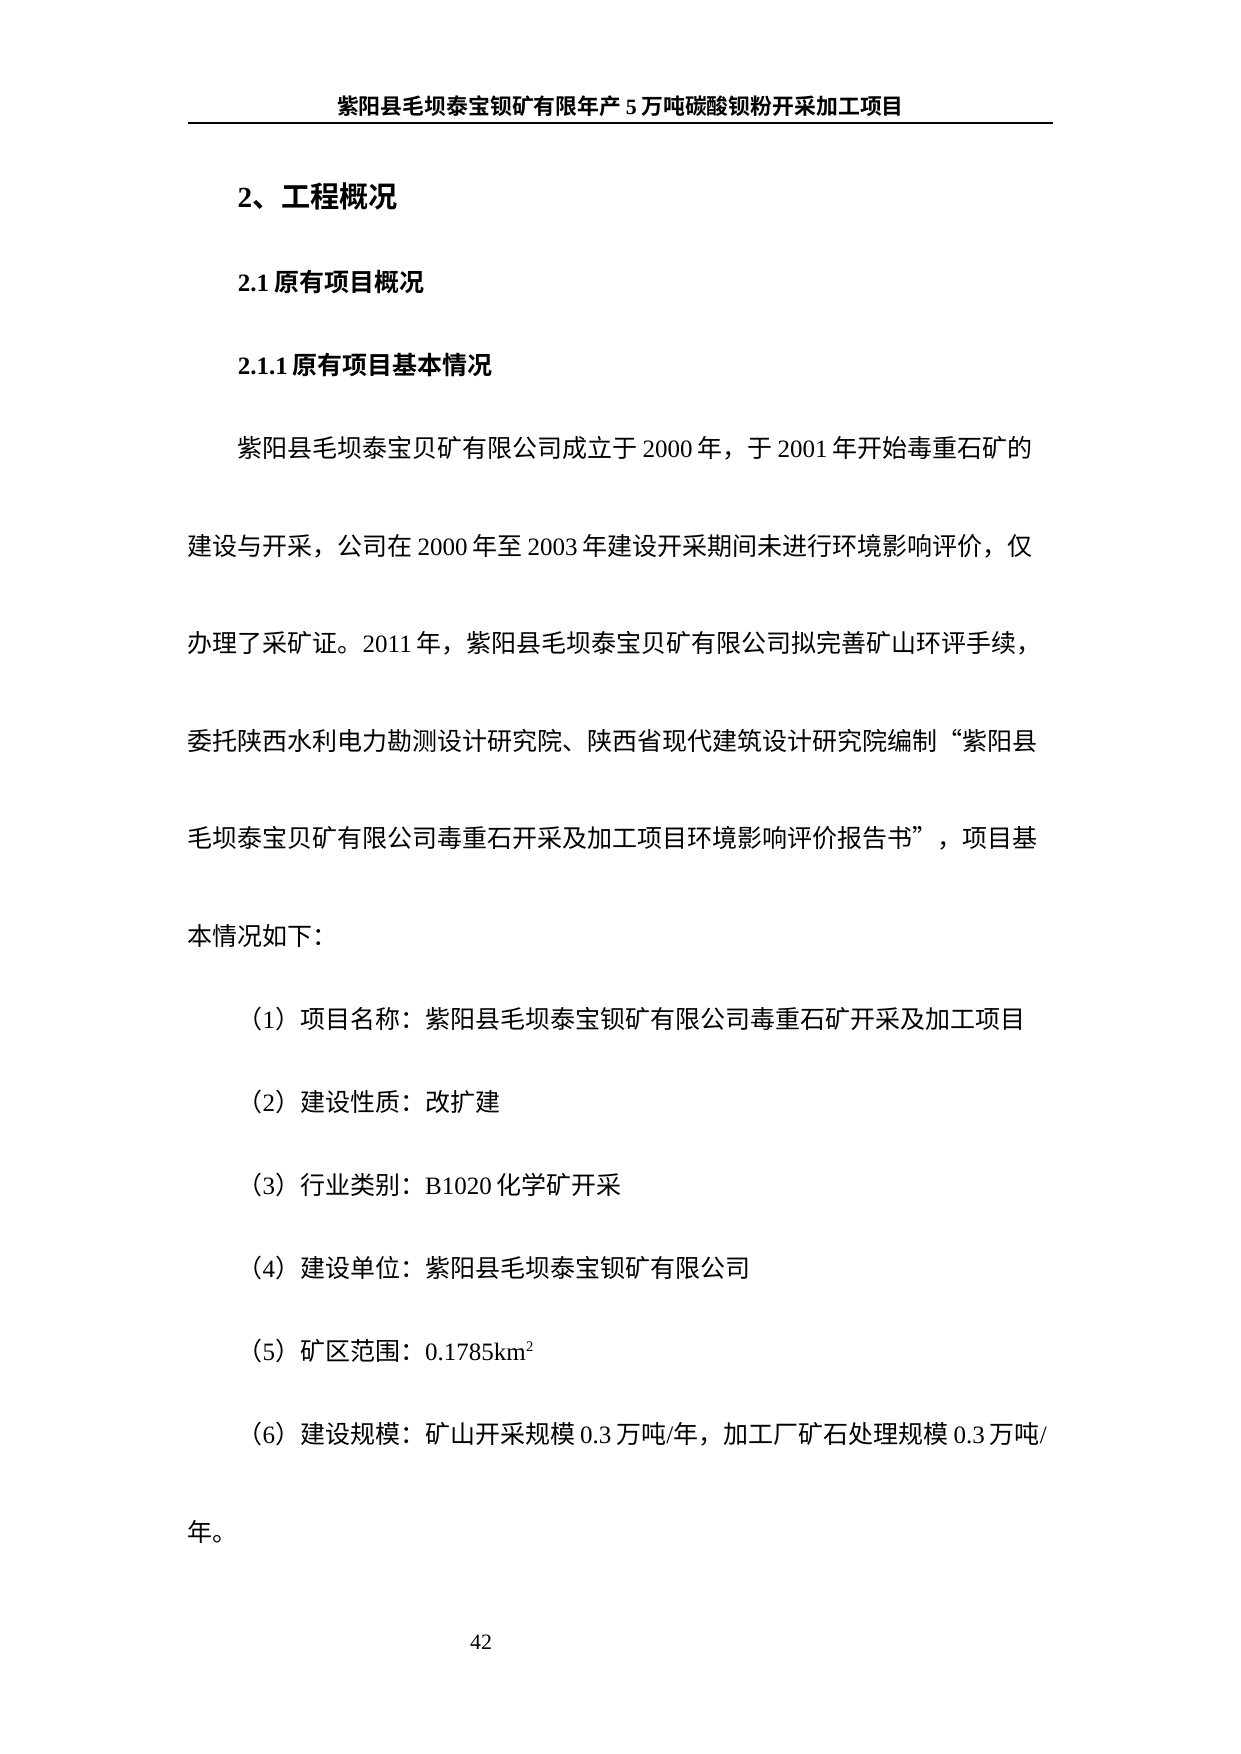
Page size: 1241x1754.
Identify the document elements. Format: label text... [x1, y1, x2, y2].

text 紫阳县毛坝泰宝贝矿有限公司成立于2000年，于2001年开始毒重石矿的建设与开采，公司在2000年至2003年建设开采期间未进行环境影响评价，仅办理了采矿证。2011年，紫阳县毛坝泰宝贝矿有限公司拟完善矿山环评手续，委托陕西水利电力勘测设计研究院、陕西省现代建筑设计研究院编制“紫阳县毛坝泰宝贝矿有限公司毒重石开采及加工项目环境影响评价报告书”，项目基本情况如下： [187, 414, 1053, 967]
text 2、工程概况 [187, 162, 1053, 227]
text 2.1.1原有项目基本情况 [187, 331, 1053, 396]
text （1）项目名称：紫阳县毛坝泰宝钡矿有限公司毒重石矿开采及加工项目 [187, 985, 1053, 1050]
text （5）矿区范围：0.1785km2 [187, 1317, 1053, 1382]
text （2）建设性质：改扩建 [187, 1068, 1053, 1133]
text （3）行业类别：B1020化学矿开采 [187, 1151, 1053, 1216]
text （4）建设单位：紫阳县毛坝泰宝钡矿有限公司 [187, 1234, 1053, 1299]
text （6）建设规模：矿山开采规模0.3万吨/年，加工厂矿石处理规模0.3万吨/年。 [187, 1401, 1053, 1563]
text 2.1原有项目概况 [187, 248, 1053, 313]
